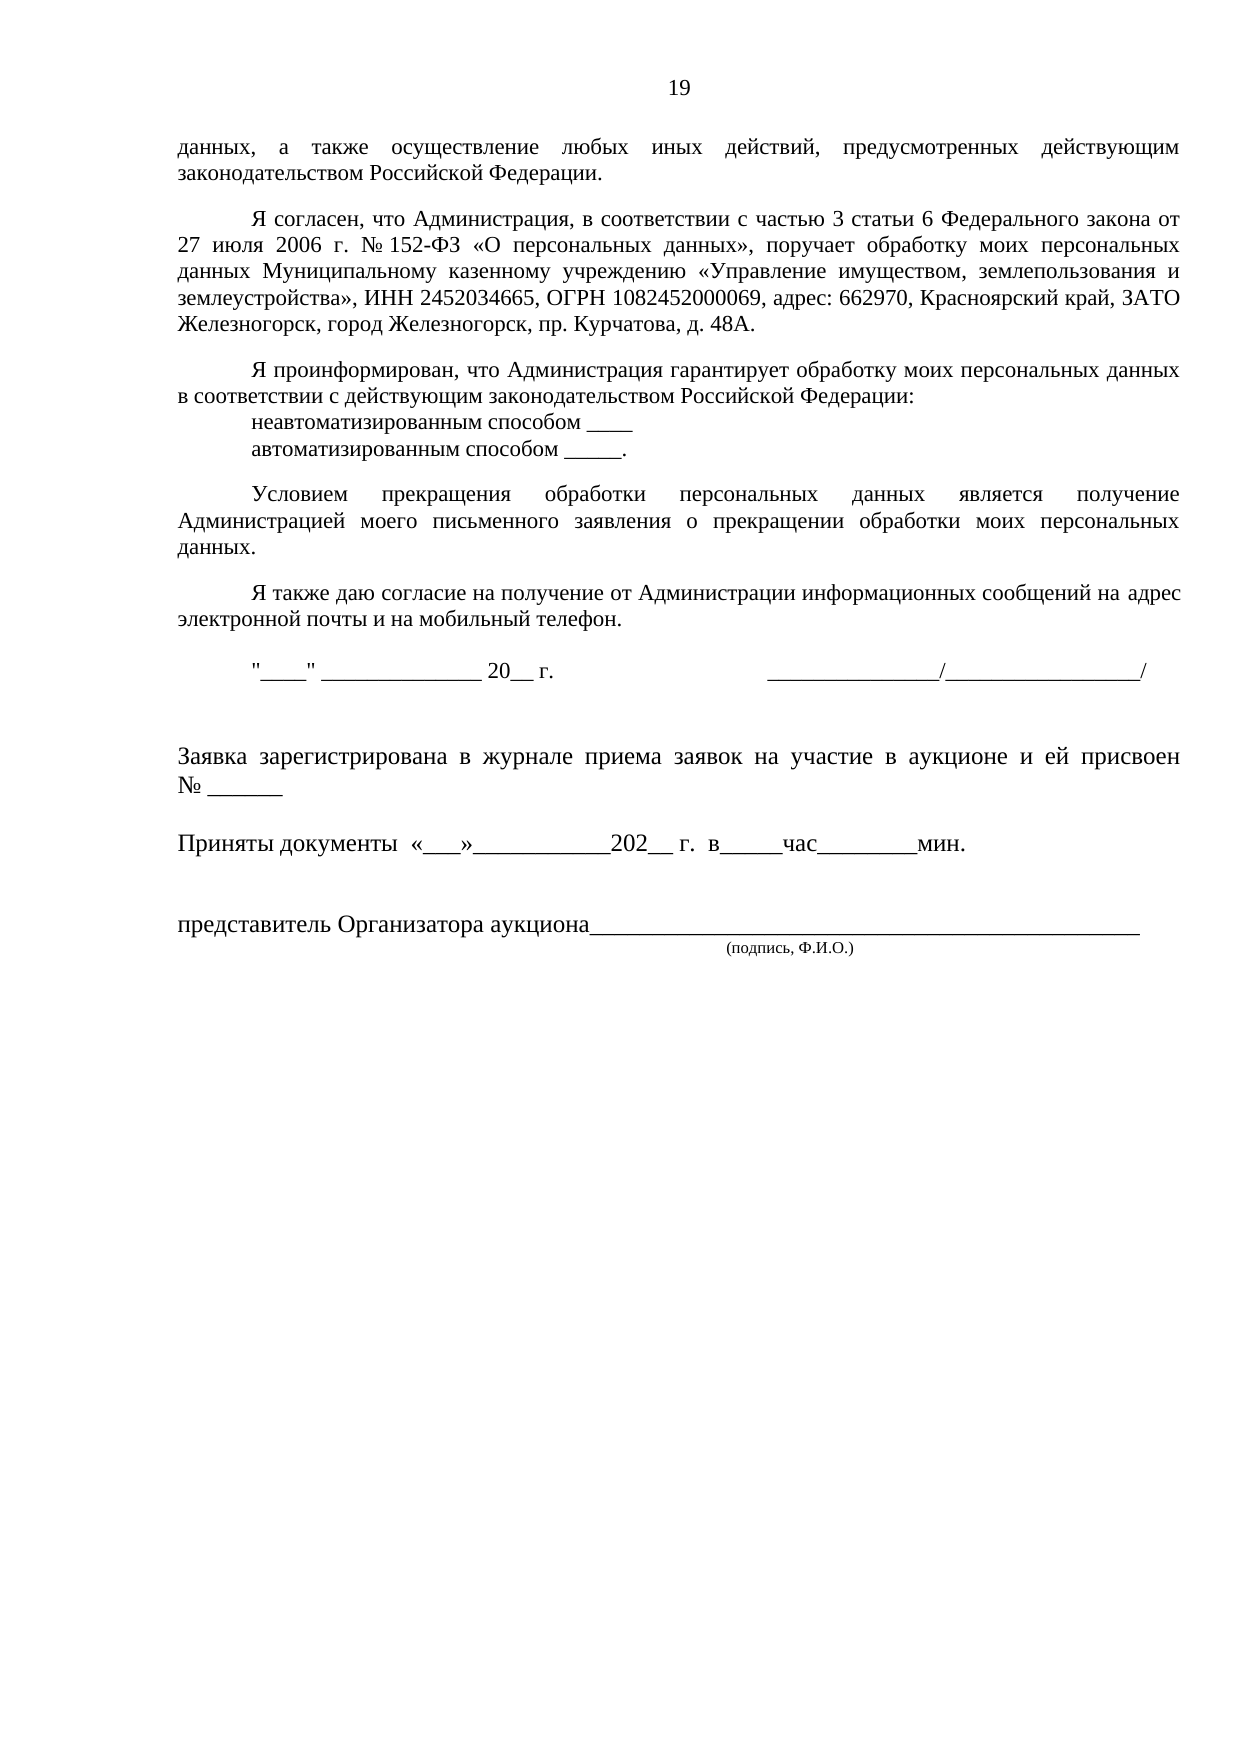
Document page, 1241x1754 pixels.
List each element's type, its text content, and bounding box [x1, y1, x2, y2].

text неавтоматизированным способом ____ [177, 408, 1181, 435]
text "____" ______________ 20__ г. _______________/_________________/ [177, 658, 1181, 684]
text Условием прекращения обработки персональных данных является получение Администрацией моего письменного заявления о прекращении обработки моих персональных данных. [177, 480, 1181, 559]
text представитель Организатора аукциона____________________________________________ [177, 909, 1181, 938]
text Я проинформирован, что Администрация гарантирует обработку моих персональных данных в соответствии с действующим законодательством Российской Федерации: [177, 356, 1181, 408]
text автоматизированным способом _____. [177, 435, 1181, 461]
text Я согласен, что Администрация, в соответствии с частью 3 статьи 6 Федерального закона от 27 июля 2006 г. № 152-ФЗ «О персональных данных», поручает обработку моих персональных данных Муниципальному казенному учреждению «Управление имуществом, землепользования и землеустройства», ИНН 2452034665, ОГРН 1082452000069, адрес: 662970, Красноярский край, ЗАТО Железногорск, город Железногорск, пр. Курчатова, д. 48А. [177, 205, 1181, 337]
text Приняты документы «___»___________202__ г. в_____час________мин. [177, 828, 1181, 856]
text (подпись, Ф.И.О.) [325, 938, 1181, 957]
text Заявка зарегистрирована в журнале приема заявок на участие в аукционе и ей присвоен № ______ [177, 741, 1181, 799]
text Я также даю согласие на получение от Администрации информационных сообщений на адрес электронной почты и на мобильный телефон. [177, 578, 1181, 631]
